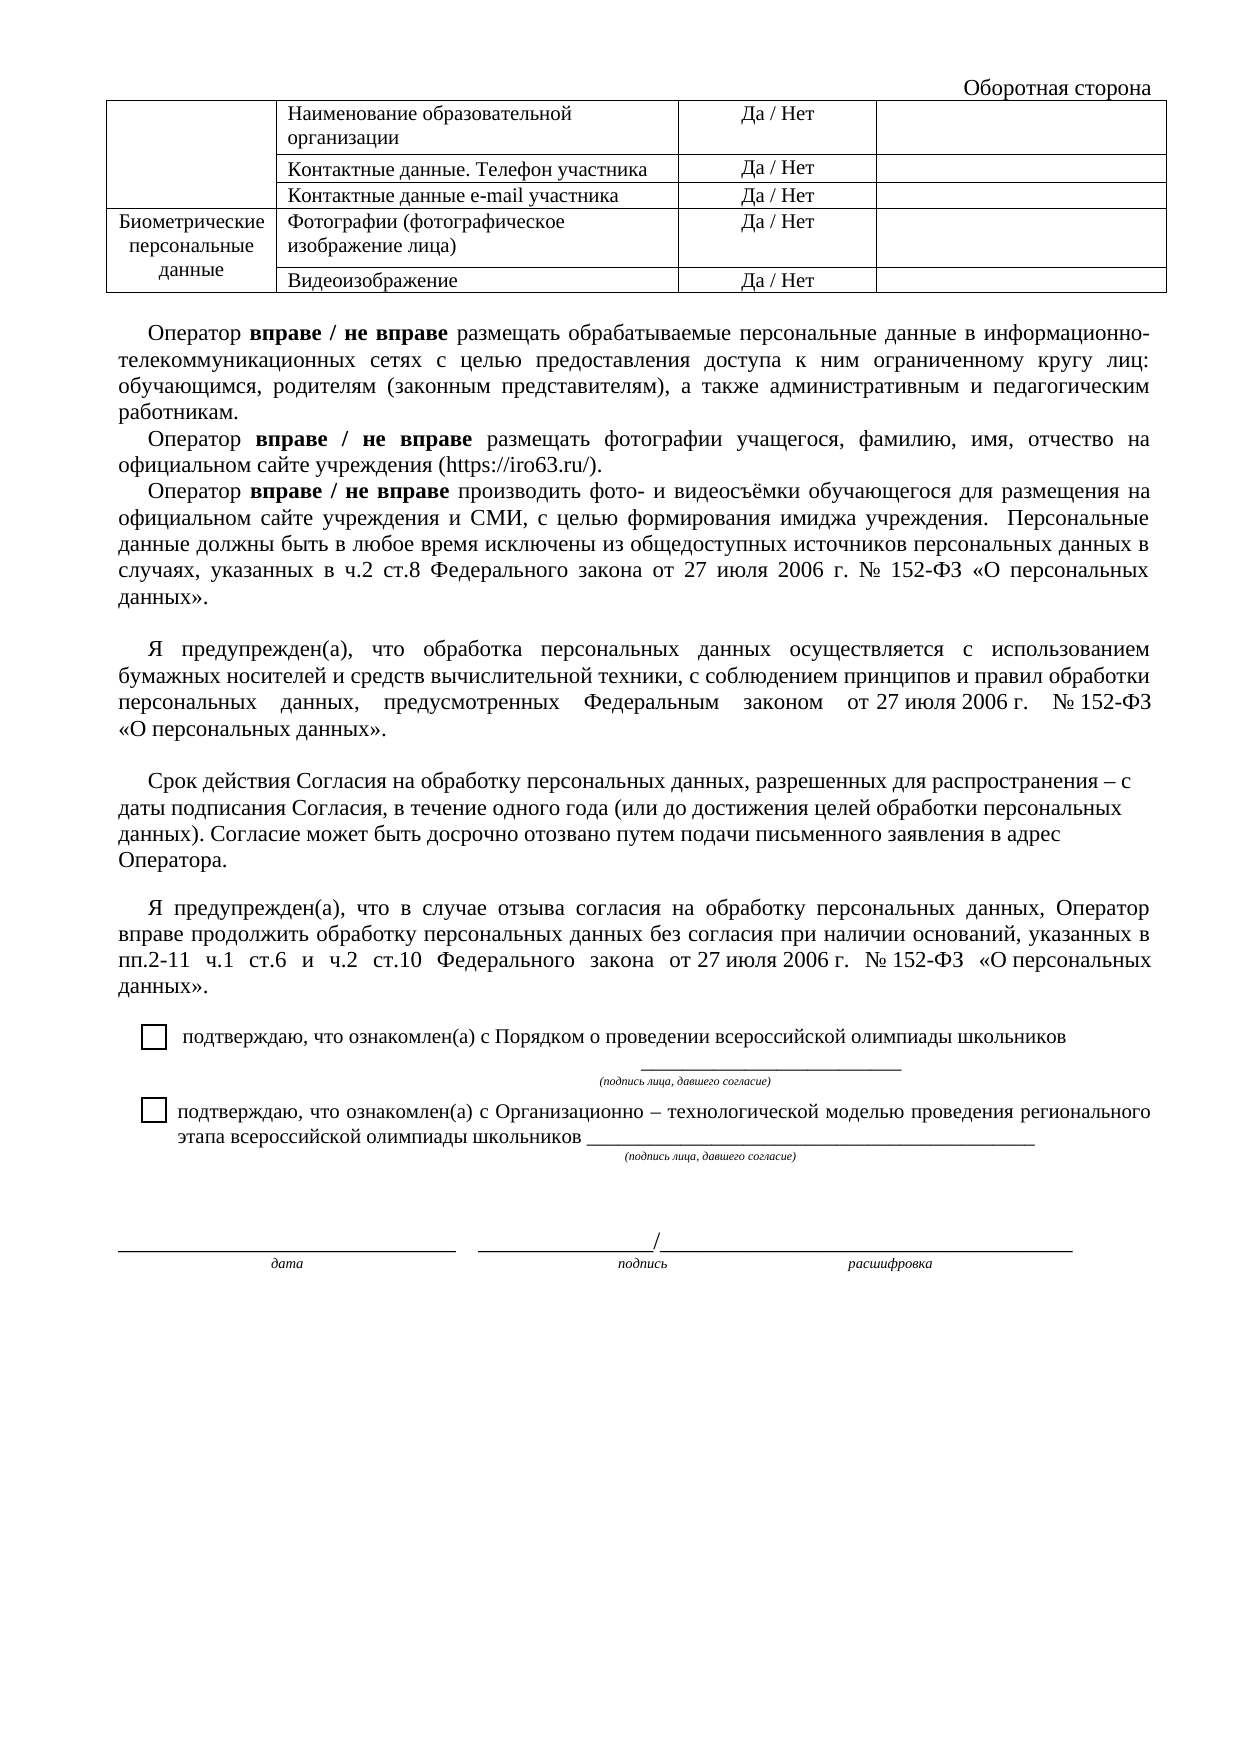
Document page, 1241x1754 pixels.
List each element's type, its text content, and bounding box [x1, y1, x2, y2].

table_cell Контактные данные e-mail участника [277, 183, 678, 208]
text Оператор вправе / не вправе производить фото- и видеосъёмки обучающегося для размещения на официальном сайте учреждения и СМИ, с целью формирования имиджа учреждения. Персональные данные должны быть в любое время исключены из общедоступных источников персональных данных в случаях, указанных в ч.2 ст.8 Федерального закона от 27 июля 2006 г. № 152-ФЗ «О персональных данных». [118, 477, 1152, 609]
table_cell [877, 209, 1166, 267]
table_cell [877, 155, 1166, 182]
text подтверждаю, что ознакомлен(а) с Организационно – технологической моделью проведения регионального этапа всероссийской олимпиады школьников ___________________________________________ [177, 1098, 1152, 1148]
table_cell Да / Нет [679, 209, 876, 267]
text подтверждаю, что ознакомлен(а) с Порядком о проведении всероссийской олимпиады школьников [177, 1023, 1152, 1048]
table_cell Контактные данные. Телефон участника [277, 155, 678, 182]
table_cell Биометрические персональные данные [107, 209, 276, 292]
text _________________________ [177, 1048, 1152, 1073]
text Я предупрежден(а), что обработка персональных данных осуществляется с использованием бумажных носителей и средств вычислительной техники, с соблюдением принципов и правил обработки персональных данных, предусмотренных Федеральным законом от 27 июля 2006 г. № 152-ФЗ «О персональных данных». [118, 636, 1152, 741]
text Срок действия Согласия на обработку персональных данных, разрешенных для распространения – с даты подписания Согласия, в течение одного года (или до достижения целей обработки персональных данных). Согласие может быть досрочно отозвано путем подачи письменного заявления в адрес Оператора. [118, 767, 1152, 873]
table_cell [877, 183, 1166, 208]
table_cell Да / Нет [679, 183, 876, 208]
table_cell [877, 268, 1166, 292]
text Оператор вправе / не вправе размещать фотографии учащегося, фамилию, имя, отчество на официальном сайте учреждения (https://iro63.ru/). [118, 425, 1152, 477]
text (подпись лица, давшего согласие) [177, 1073, 1152, 1098]
table_header ___________________________ дата [107, 1226, 467, 1283]
table_cell Фотографии (фотографическое изображение лица) [277, 209, 678, 267]
table_cell [877, 101, 1166, 154]
table_cell Да / Нет [679, 268, 876, 292]
table_cell Да / Нет [679, 155, 876, 182]
table_header ______________/_________________________________ подпись расшифровка [467, 1226, 1084, 1283]
table_cell Да / Нет [679, 101, 876, 154]
table_cell Наименование образовательной организации [277, 101, 678, 154]
text Я предупрежден(а), что в случае отзыва согласия на обработку персональных данных, Оператор вправе продолжить обработку персональных данных без согласия при наличии оснований, указанных в пп.2-11 ч.1 ст.6 и ч.2 ст.10 Федерального закона от 27 июля 2006 г. № 152-ФЗ «О персональных данных». [118, 893, 1152, 999]
text (подпись лица, давшего согласие) [118, 1148, 1152, 1173]
text Оператор вправе / не вправе размещать обрабатываемые персональные данные в информационно- телекоммуникационных сетях с целью предоставления доступа к ним ограниченному кругу лиц: обучающимся, родителям (законным представителям), а также административным и педагогическим работникам. [118, 319, 1152, 425]
table_cell Видеоизображение [277, 268, 678, 292]
